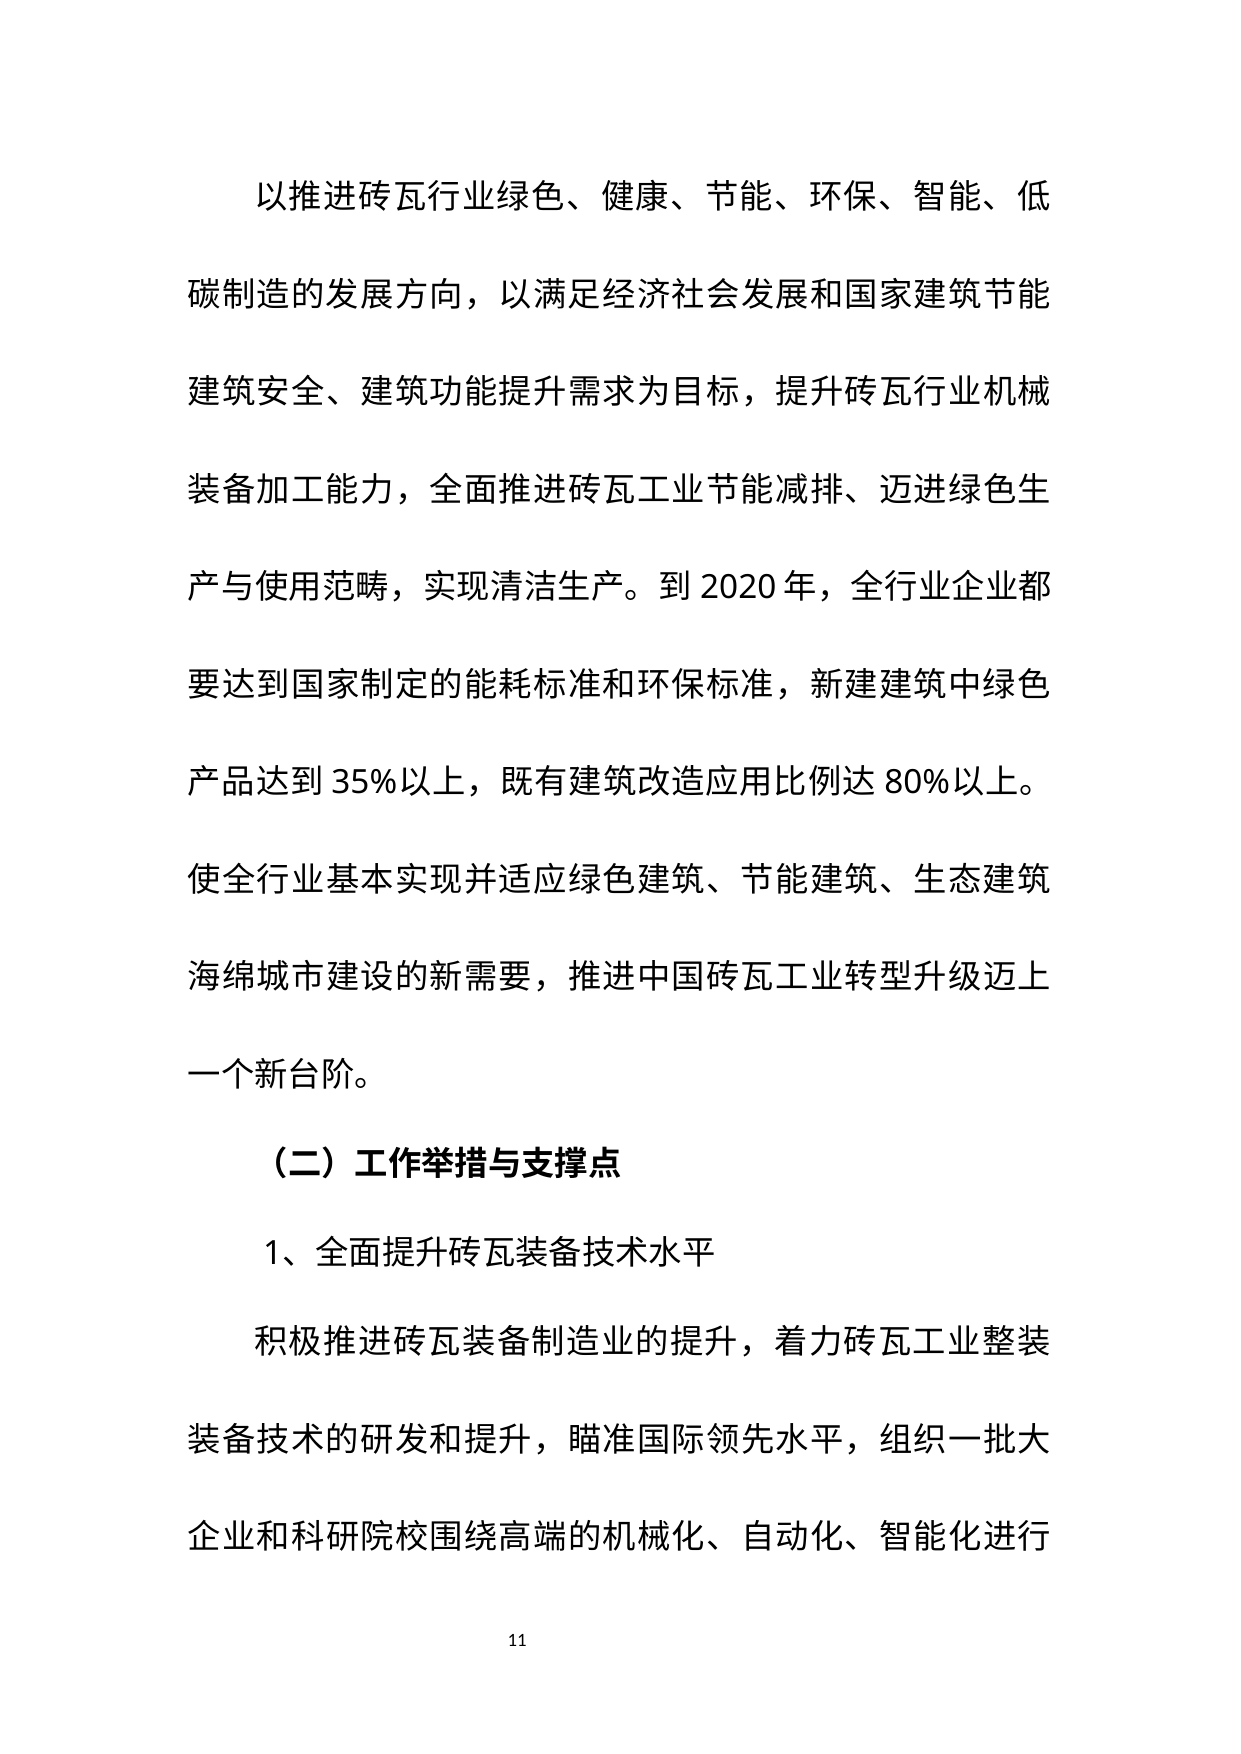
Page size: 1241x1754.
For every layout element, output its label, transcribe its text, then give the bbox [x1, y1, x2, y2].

text 1、全面提升砖瓦装备技术水平 [187, 1218, 1053, 1283]
text 以推进砖瓦行业绿色、健康、节能、环保、智能、低碳制造的发展方向，以满足经济社会发展和国家建筑节能、建筑安全、建筑功能提升需求为目标，提升砖瓦行业机械装备加工能力，全面推进砖瓦工业节能减排、迈进绿色生产与使用范畴，实现清洁生产。到2020年，全行业企业都要达到国家制定的能耗标准和环保标准，新建建筑中绿色产品达到35%以上，既有建筑改造应用比例达80%以上。使全行业基本实现并适应绿色建筑、节能建筑、生态建筑、海绵城市建设的新需要，推进中国砖瓦工业转型升级迈上一个新台阶。 [187, 162, 1053, 1104]
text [187, 1307, 1053, 1567]
text （二）工作举措与支撑点 [187, 1128, 1053, 1193]
